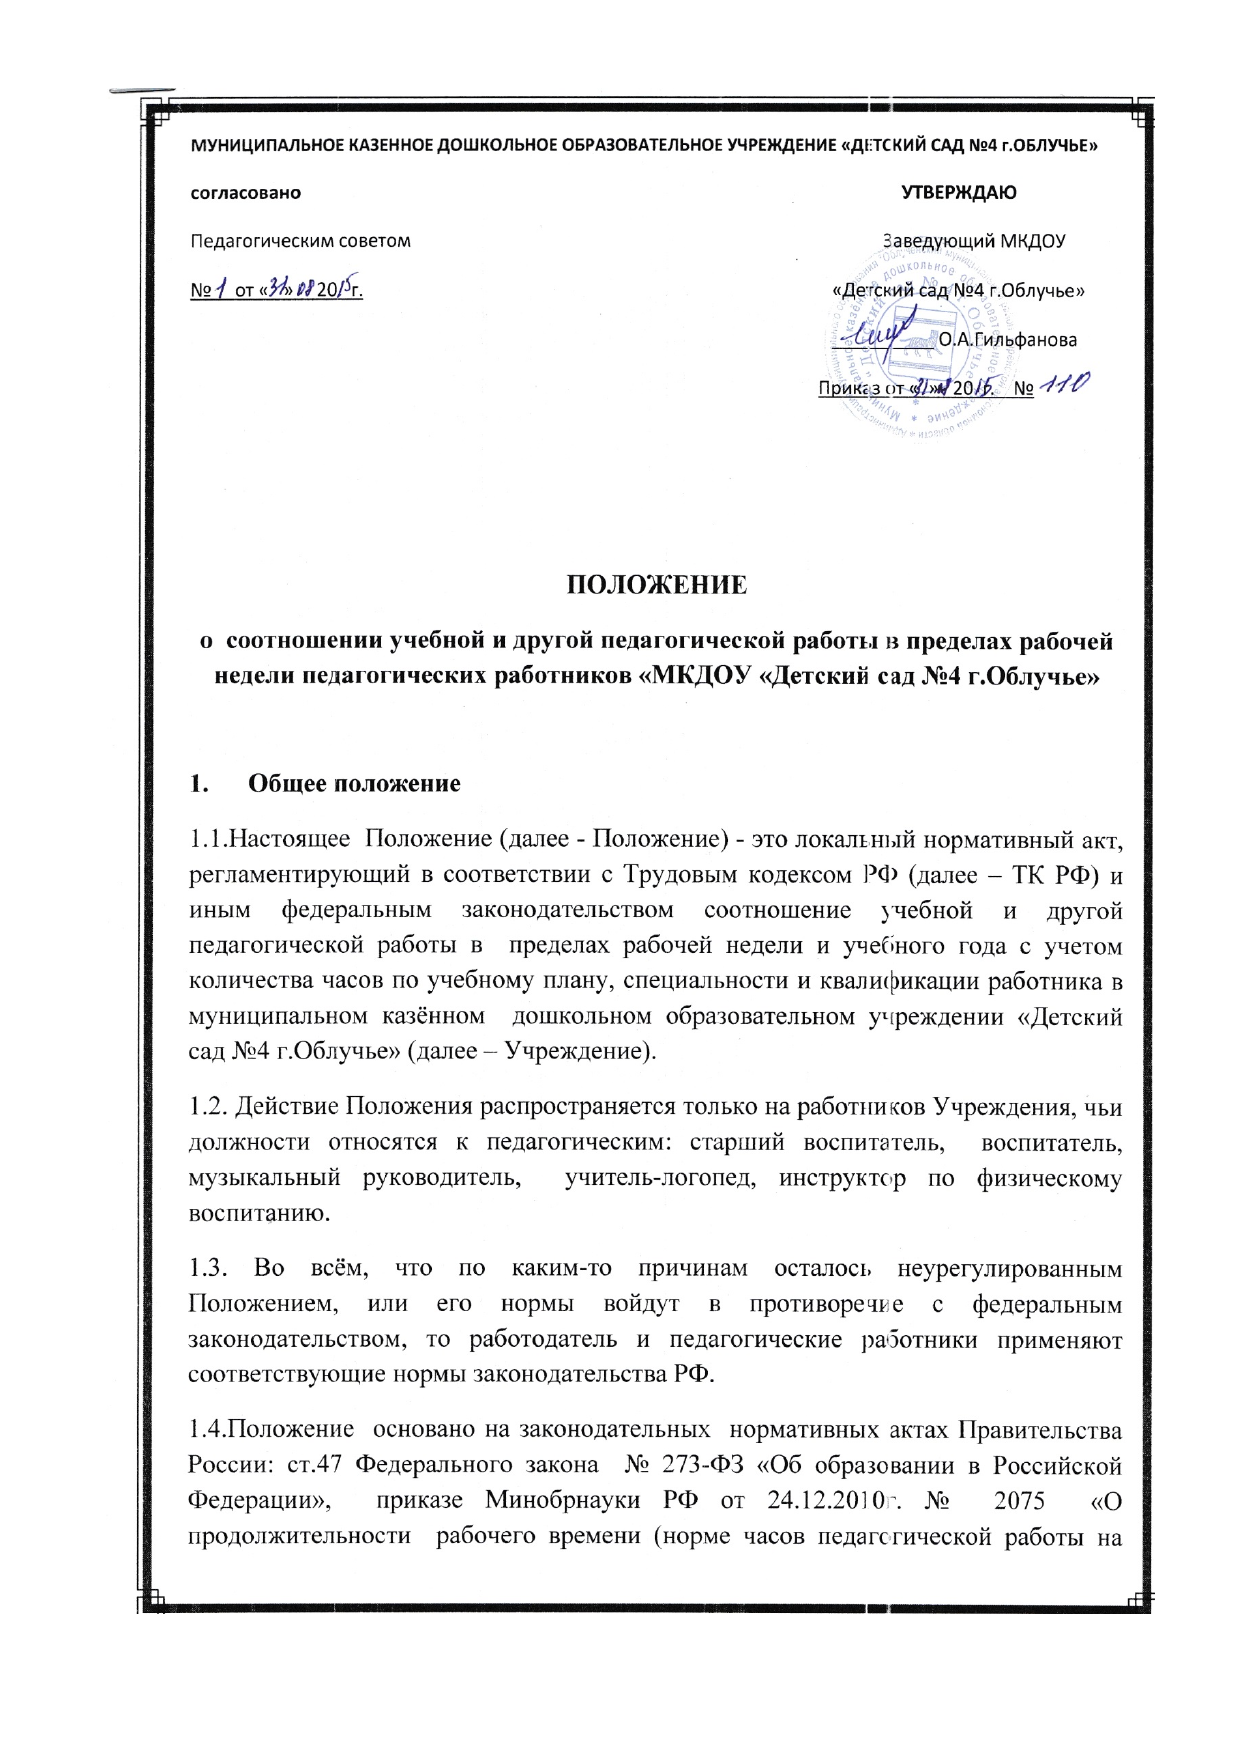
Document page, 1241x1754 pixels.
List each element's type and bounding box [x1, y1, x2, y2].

picture [106, 88, 1155, 1614]
